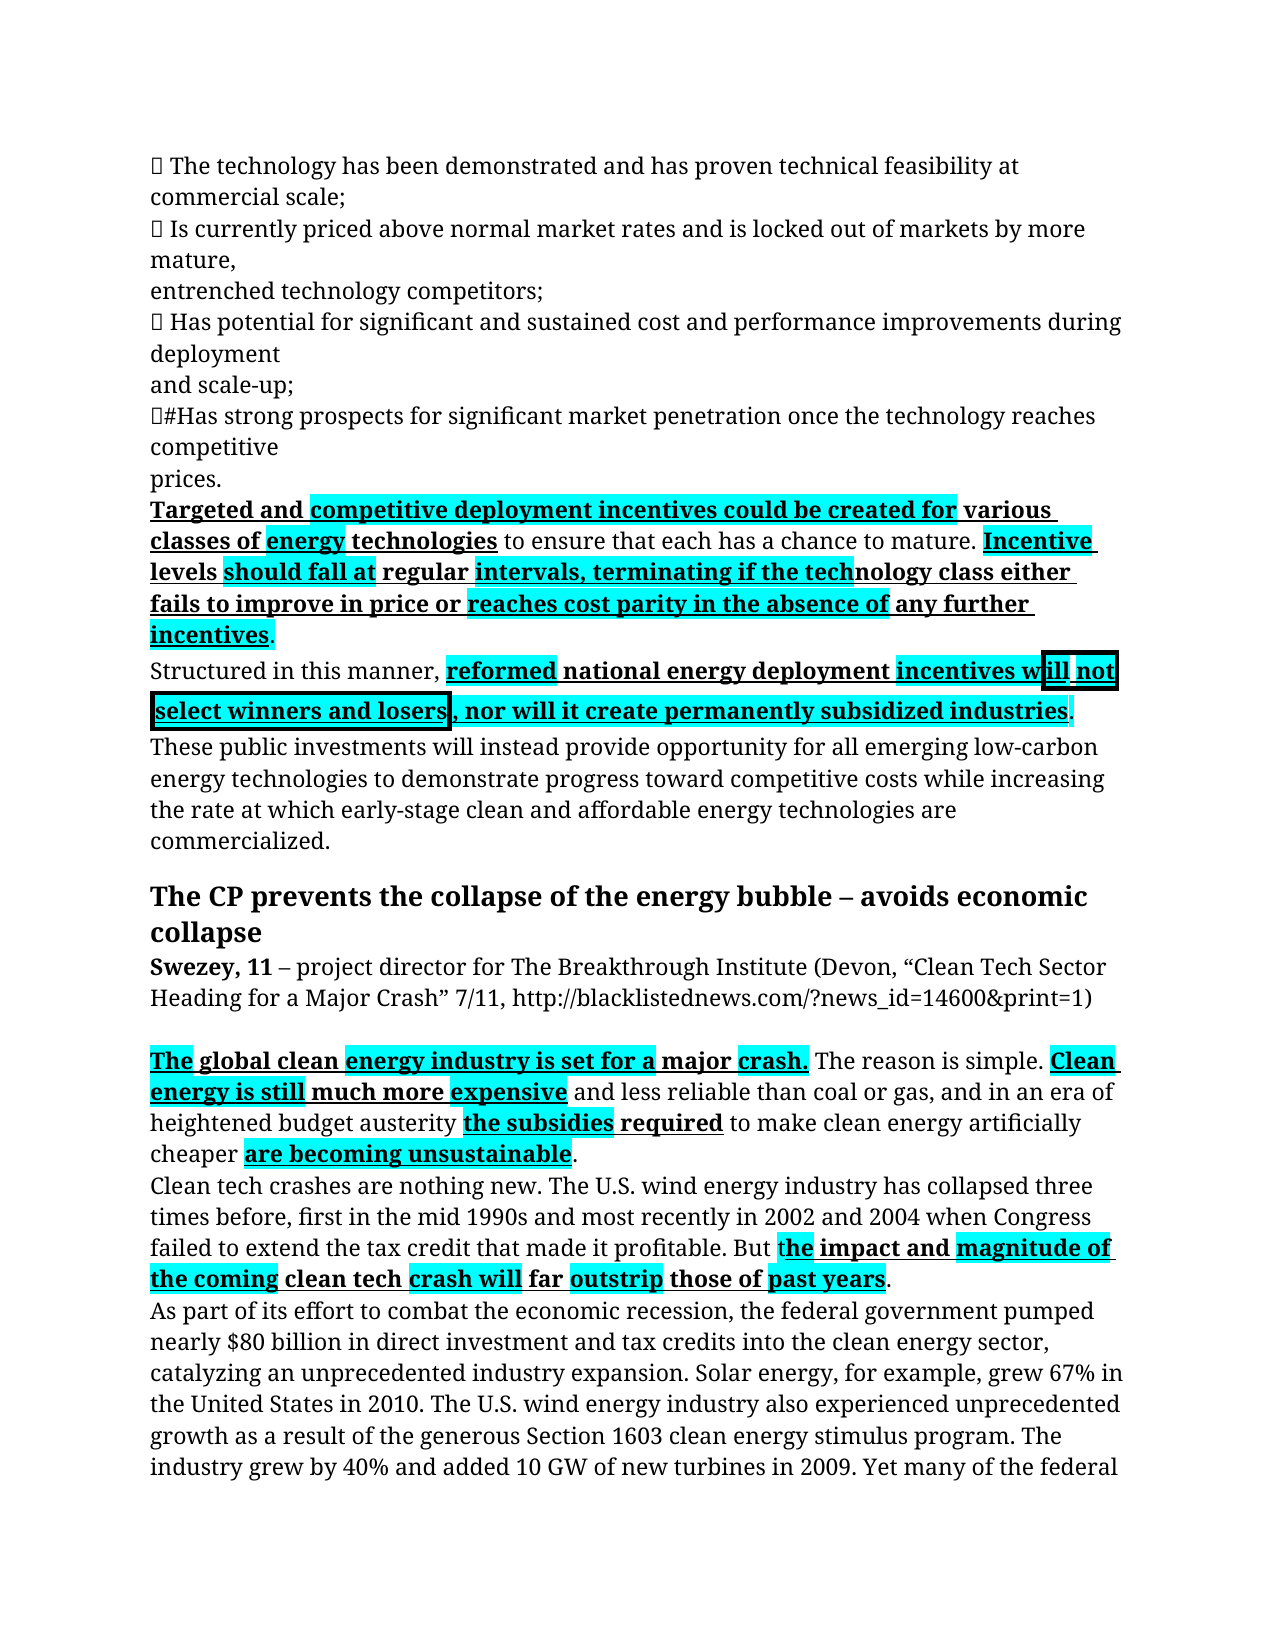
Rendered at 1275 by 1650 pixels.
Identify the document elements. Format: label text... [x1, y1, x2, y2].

text entrenched technology competitors; [150, 275, 1125, 306]
text  Has potential for significant and sustained cost and performance improvements during deployment [150, 306, 1125, 369]
text Swezey, 11 – project director for The Breakthrough Institute (Devon, “Clean Tech Sector Heading for a Major Crash” 7/11, http://blacklistednews.com/?news_id=14600&print=1) [150, 951, 1125, 1013]
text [150, 1294, 1125, 1482]
subtitle The CP prevents the collapse of the energy bubble – avoids economic collapse [150, 877, 1125, 951]
text Structured in this manner, reformed national energy deployment incentives will not select winners and losers, nor will it create permanently subsidized industries. These public investments will instead provide opportunity for all emerging low-carbon energy technologies to demonstrate progress toward competitive costs while increasing the rate at which early-stage clean and affordable energy technologies are commercialized. [150, 650, 1125, 856]
text #Has strong prospects for significant market penetration once the technology reaches competitive [150, 400, 1125, 462]
text The global clean energy industry is set for a major crash. The reason is simple. Clean energy is still much more expensive and less reliable than coal or gas, and in an era of heightened budget austerity the subsidies required to make clean energy artificially cheaper are becoming unsustainable. [150, 1044, 1125, 1169]
text  The technology has been demonstrated and has proven technical feasibility at commercial scale; [150, 150, 1125, 212]
text Clean tech crashes are nothing new. The U.S. wind energy industry has collapsed three times before, first in the mid 1990s and most recently in 2002 and 2004 when Congress failed to extend the tax credit that made it profitable. But the impact and magnitude of the coming clean tech crash will far outstrip those of past years. [150, 1169, 1125, 1294]
text  Is currently priced above normal market rates and is locked out of markets by more mature, [150, 212, 1125, 275]
text prices. [150, 462, 1125, 494]
text Targeted and competitive deployment incentives could be created for various classes of energy technologies to ensure that each has a chance to mature. Incentive levels should fall at regular intervals, terminating if the technology class either fails to improve in price or reaches cost parity in the absence of any further incentives. [150, 494, 1125, 650]
text and scale-up; [150, 369, 1125, 400]
